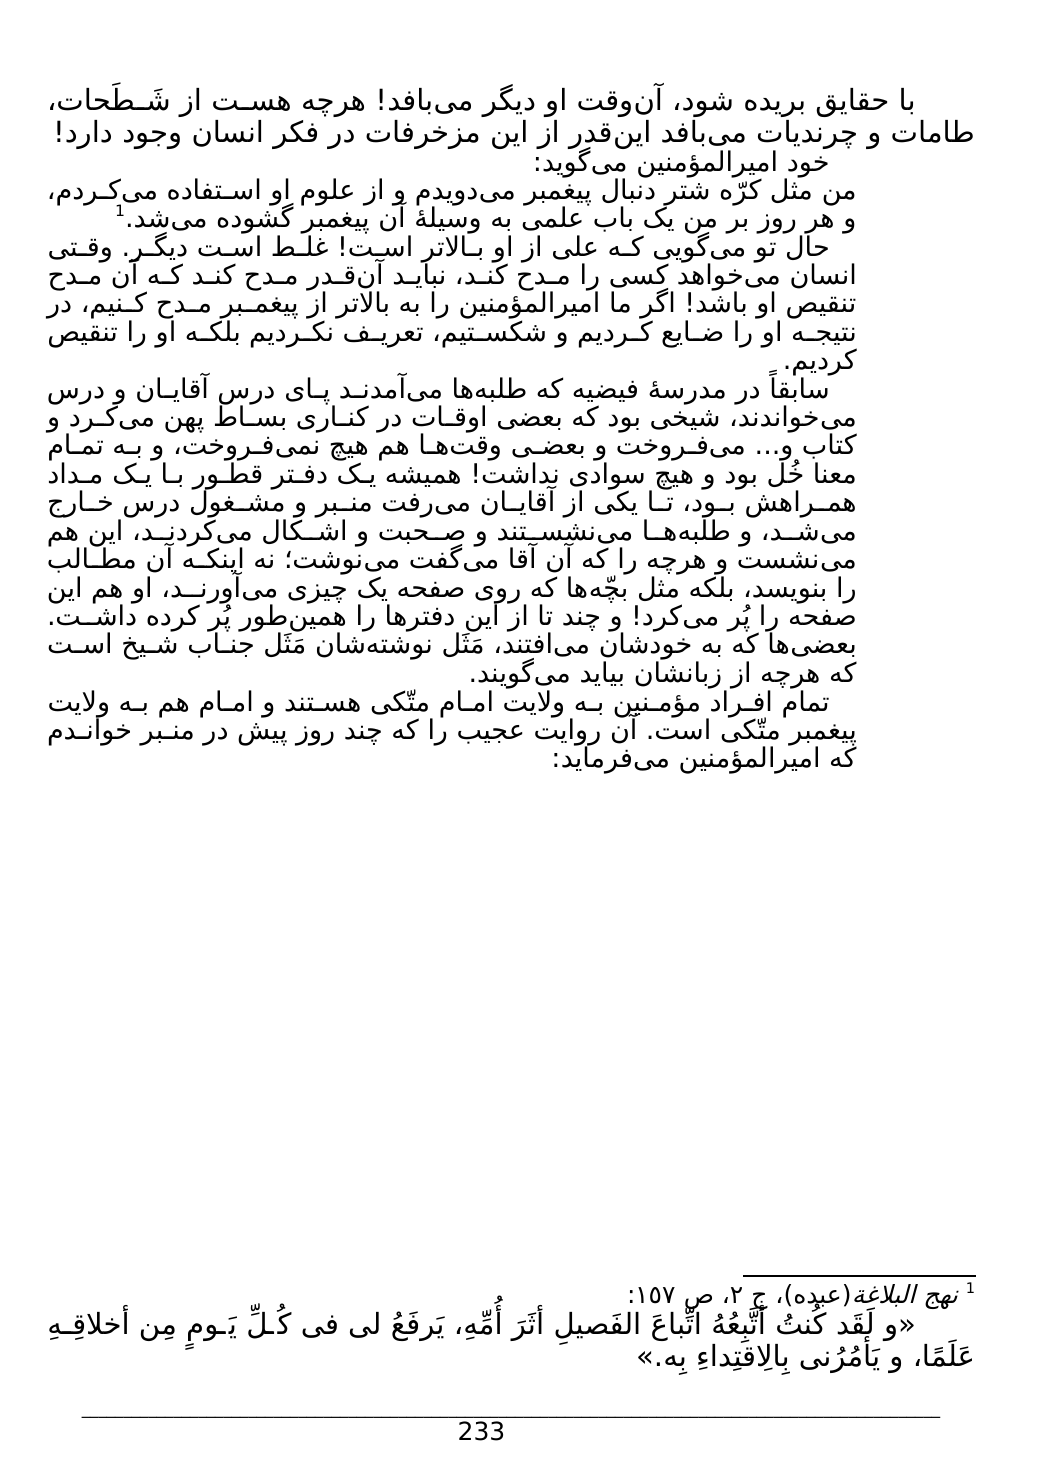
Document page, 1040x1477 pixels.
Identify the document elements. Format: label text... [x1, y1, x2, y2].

text حال تو می‌گویی که علی از او بالاتر است! غلط است دیگر. وقتی انسان می‌خواهد کسی را مدح کند، نباید آن‌قدر مدح کند که آن مدح تنقیص او باشد! اگر ما امیرالمؤمنین را به بالاتر از پیغمبر مدح کنیم، در نتیجه او را ضایع کردیم و شکستیم، تعریف نکردیم بلکه او را تنقیص کردیم. [47, 234, 857, 376]
text تمام افراد مؤمنین به ولایت امام متّکی هستند و امام هم به ولایت پیغمبر متّکی است. آن روایت عجیب را که چند روز پیش در منبر خواندم که امیرالمؤمنین می‌‌‌‌فرماید: [47, 689, 857, 774]
text با حقایق بریده شود، آن‌وقت او دیگر می‌بافد! هرچه هست از شَطَحات، طامات و چرندیات می‌بافد این‌قدر از این مزخرفات در فکر انسان وجود دارد! [47, 84, 975, 149]
text سابقاً در مدرسۀ فیضیه که طلبه‌ها می‌آمدند پای درس آقایان و درس می‌خواندند، شیخی بود که بعضی اوقات در کناری بساط پهن می‌کرد و کتاب و... می‌فروخت و بعضی وقت‌ها هم هیچ نمی‌فروخت، و به تمام معنا خُل بود و هیچ سوادی نداشت! همیشه یک دفتر قطور با یک مداد همراهش بود، تا یکی از آقایان می‌رفت منبر و مشغول درس خارج می‌‌‌شد، و طلبه‌ها می‌نشستند و صحبت و اشکال می‌کردند، این هم می‌نشست و هرچه را که آن آقا می‌‌گفت می‌نوشت؛ نه اینکه آن مطالب را بنویسد، بلکه مثل بچّه‌ها که روی صفحه یک چیزی می‌آورند، او هم این صفحه را پُر می‌کرد! و چند تا از این دفترها را همین‌طور پُر کرده داشت. بعضی‌ها که به خودشان می‌افتند، مَثَل نوشته‌شان مَثَل جناب شیخ است که هرچه از زبانشان بیاید می‌گویند. [47, 376, 857, 689]
text من مثل کرّه شتر دنبال پیغمبر می‌دویدم و از علوم او استفاده می‌کردم، و هر روز بر من یک باب علمی به وسیلۀ آن پیغمبر گشوده می‌شد. [47, 177, 857, 234]
text خود امیرالمؤمنین می‌‌‌گوید: [47, 149, 857, 177]
